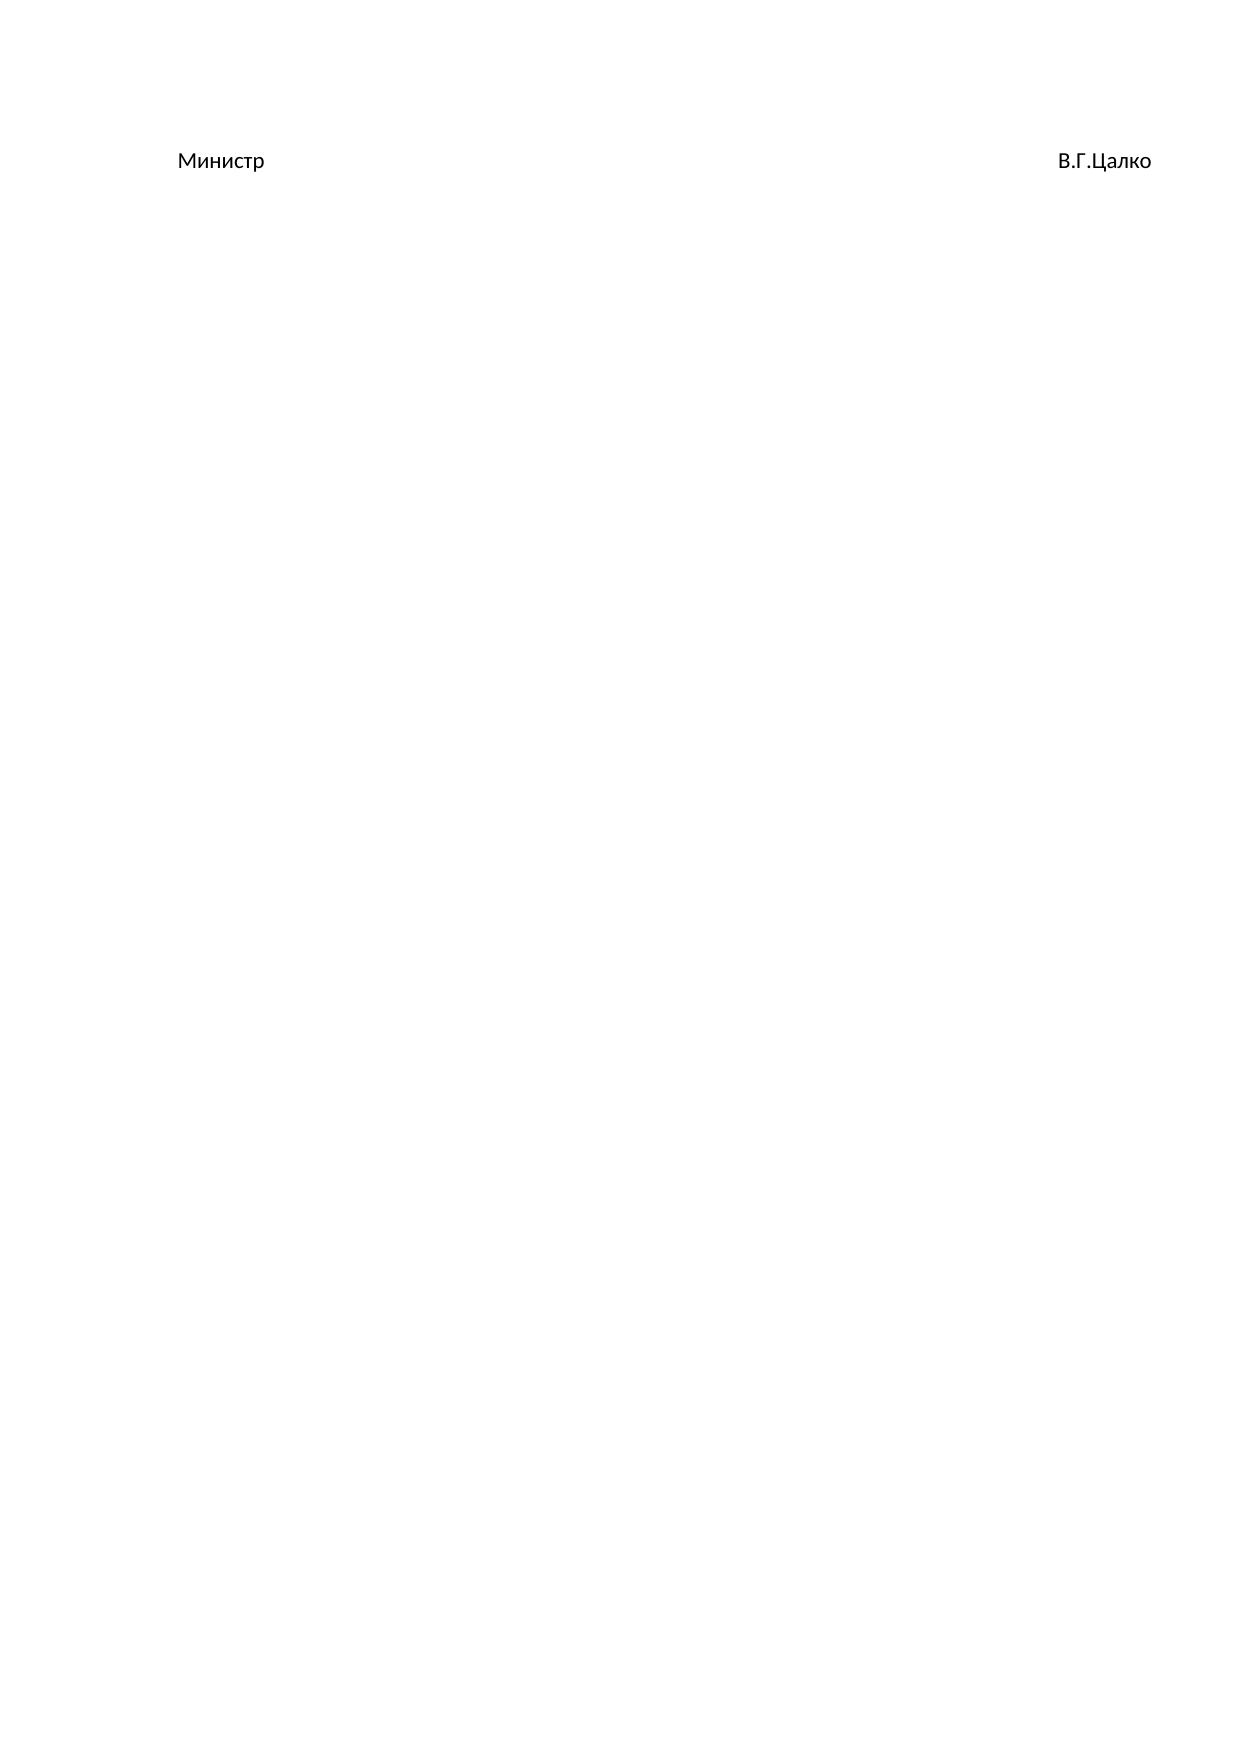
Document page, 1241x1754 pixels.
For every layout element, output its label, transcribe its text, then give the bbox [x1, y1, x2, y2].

table_header Министр [177, 146, 664, 174]
table_header В.Г.Цалко [664, 146, 1152, 174]
